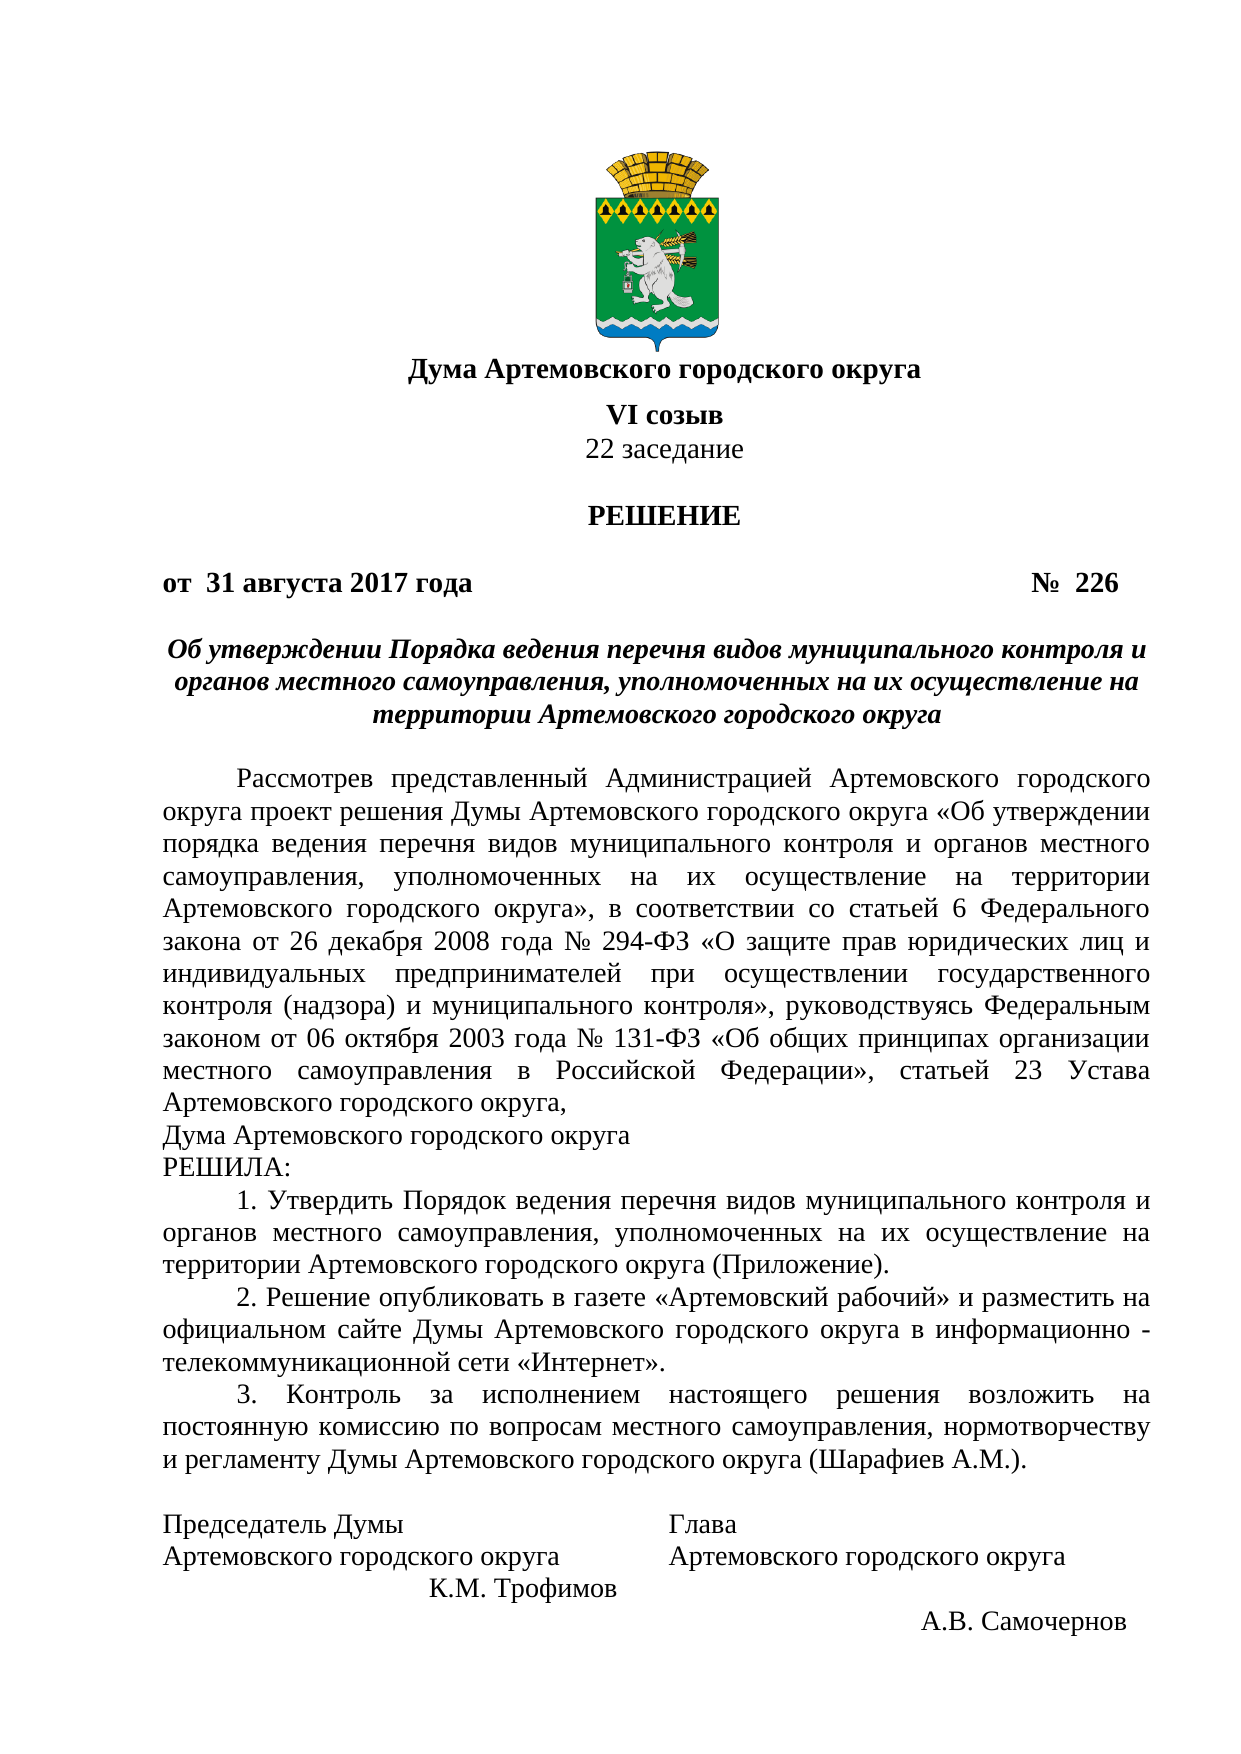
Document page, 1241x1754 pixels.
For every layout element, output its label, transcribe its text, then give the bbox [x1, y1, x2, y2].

text 1. Утвердить Порядок ведения перечня видов муниципального контроля и органов местного самоуправления, уполномоченных на их осуществление на территории Артемовского городского округа (Приложение). [162, 1183, 1152, 1280]
text Рассмотрев представленный Администрацией Артемовского городского округа проект решения Думы Артемовского городского округа «Об утверждении порядка ведения перечня видов муниципального контроля и органов местного самоуправления, уполномоченных на их осуществление на территории Артемовского городского округа», в соответствии со статьей 6 Федерального закона от 26 декабря 2008 года № 294-ФЗ «О защите прав юридических лиц и индивидуальных предпринимателей при осуществлении государственного контроля (надзора) и муниципального контроля», руководствуясь Федеральным законом от 06 октября 2003 года № 131-ФЗ «Об общих принципах организации местного самоуправления в Российской Федерации», статьей 23 Устава Артемовского городского округа, [162, 762, 1152, 1118]
table_header Глава Артемовского городского округа А.В. Самочернов [657, 1507, 1163, 1636]
text Об утверждении Порядка ведения перечня видов муниципального контроля и органов местного самоуправления, уполномоченных на их осуществление на территории Артемовского городского округа [162, 632, 1152, 729]
text VI созыв [162, 397, 1152, 431]
table_header Председатель Думы Артемовского городского округа К.М. Трофимов [151, 1507, 657, 1636]
text Дума Артемовского городского округа [162, 352, 1152, 385]
text РЕШИЛА: [162, 1150, 1152, 1183]
text 22 заседание [162, 431, 1152, 464]
text 2. Решение опубликовать в газете «Артемовский рабочий» и разместить на официальном сайте Думы Артемовского городского округа в информационно - телекоммуникационной сети «Интернет». [162, 1280, 1152, 1377]
text 3. Контроль за исполнением настоящего решения возложить на постоянную комиссию по вопросам местного самоуправления, нормотворчеству и регламенту Думы Артемовского городского округа (Шарафиев А.М.). [162, 1377, 1152, 1474]
text Дума Артемовского городского округа [162, 1118, 1152, 1150]
text от 31 августа 2017 года № 226 [162, 565, 1152, 598]
picture [595, 151, 719, 352]
text РЕШЕНИЕ [162, 498, 1152, 531]
